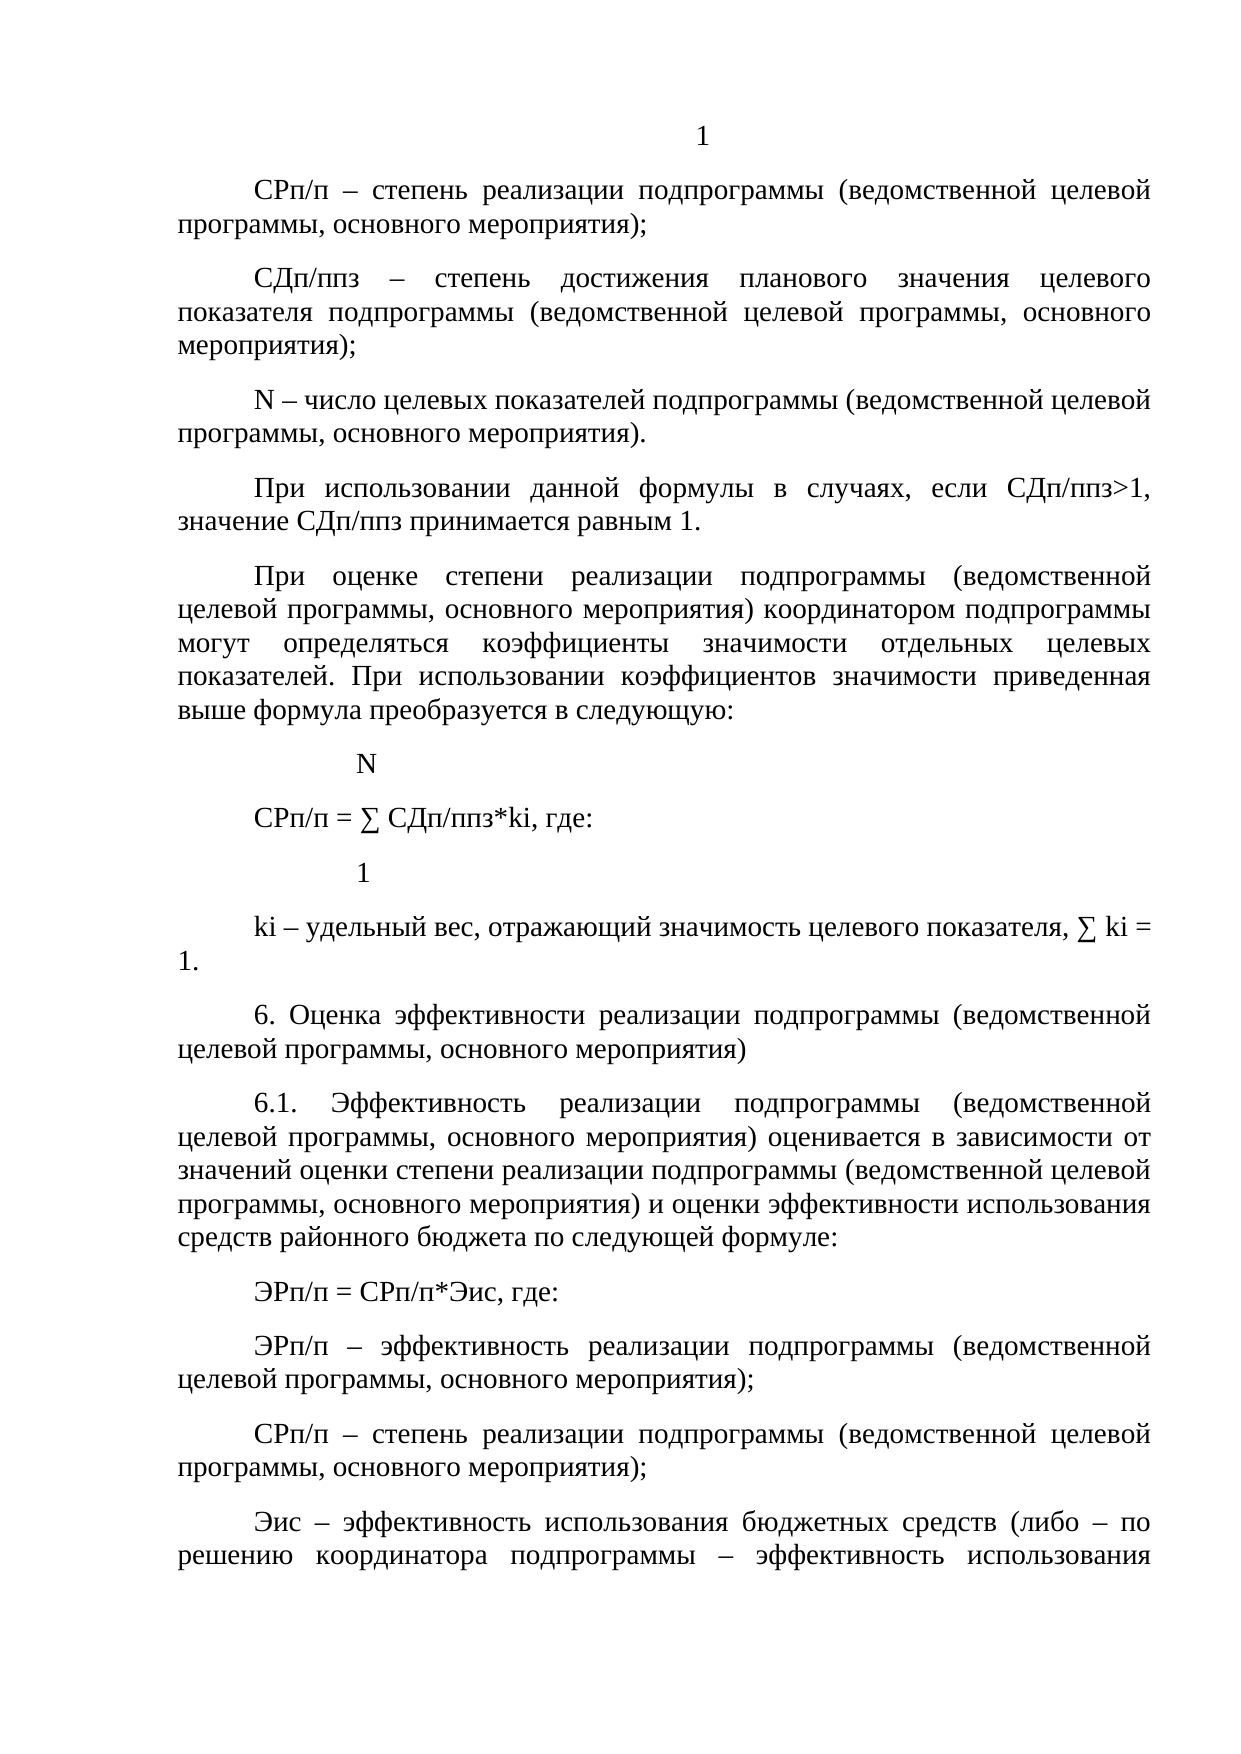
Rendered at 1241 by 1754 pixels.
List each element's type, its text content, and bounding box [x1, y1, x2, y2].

text СРп/п – степень реализации подпрограммы (ведомственной целевой программы, основного мероприятия); [177, 172, 1152, 239]
text СРп/п – степень реализации подпрограммы (ведомственной целевой программы, основного мероприятия); [177, 1416, 1152, 1483]
text СДп/ппз – степень достижения планового значения целевого показателя подпрограммы (ведомственной целевой программы, основного мероприятия); [177, 260, 1152, 361]
text ki – удельный вес, отражающий значимость целевого показателя, ∑ ki = 1. [177, 909, 1152, 976]
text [177, 1504, 1152, 1571]
text При оценке степени реализации подпрограммы (ведомственной целевой программы, основного мероприятия) координатором подпрограммы могут определяться коэффициенты значимости отдельных целевых показателей. При использовании коэффициентов значимости приведенная выше формула преобразуется в следующую: [177, 558, 1152, 725]
text СРп/п = ∑ СДп/ппз*ki, где: [177, 801, 1152, 834]
text ЭРп/п – эффективность реализации подпрограммы (ведомственной целевой программы, основного мероприятия); [177, 1328, 1152, 1395]
text При использовании данной формулы в случаях, если СДп/ппз>1, значение СДп/ппз принимается равным 1. [177, 470, 1152, 537]
text 6. Оценка эффективности реализации подпрограммы (ведомственной целевой программы, основного мероприятия) [177, 997, 1152, 1064]
text 1 [177, 118, 1152, 152]
text 1 [177, 855, 1152, 888]
text N – число целевых показателей подпрограммы (ведомственной целевой программы, основного мероприятия). [177, 382, 1152, 449]
text 6.1. Эффективность реализации подпрограммы (ведомственной целевой программы, основного мероприятия) оценивается в зависимости от значений оценки степени реализации подпрограммы (ведомственной целевой программы, основного мероприятия) и оценки эффективности использования средств районного бюджета по следующей формуле: [177, 1085, 1152, 1253]
text ЭРп/п = СРп/п*Эис, где: [177, 1274, 1152, 1307]
text N [177, 746, 1152, 780]
